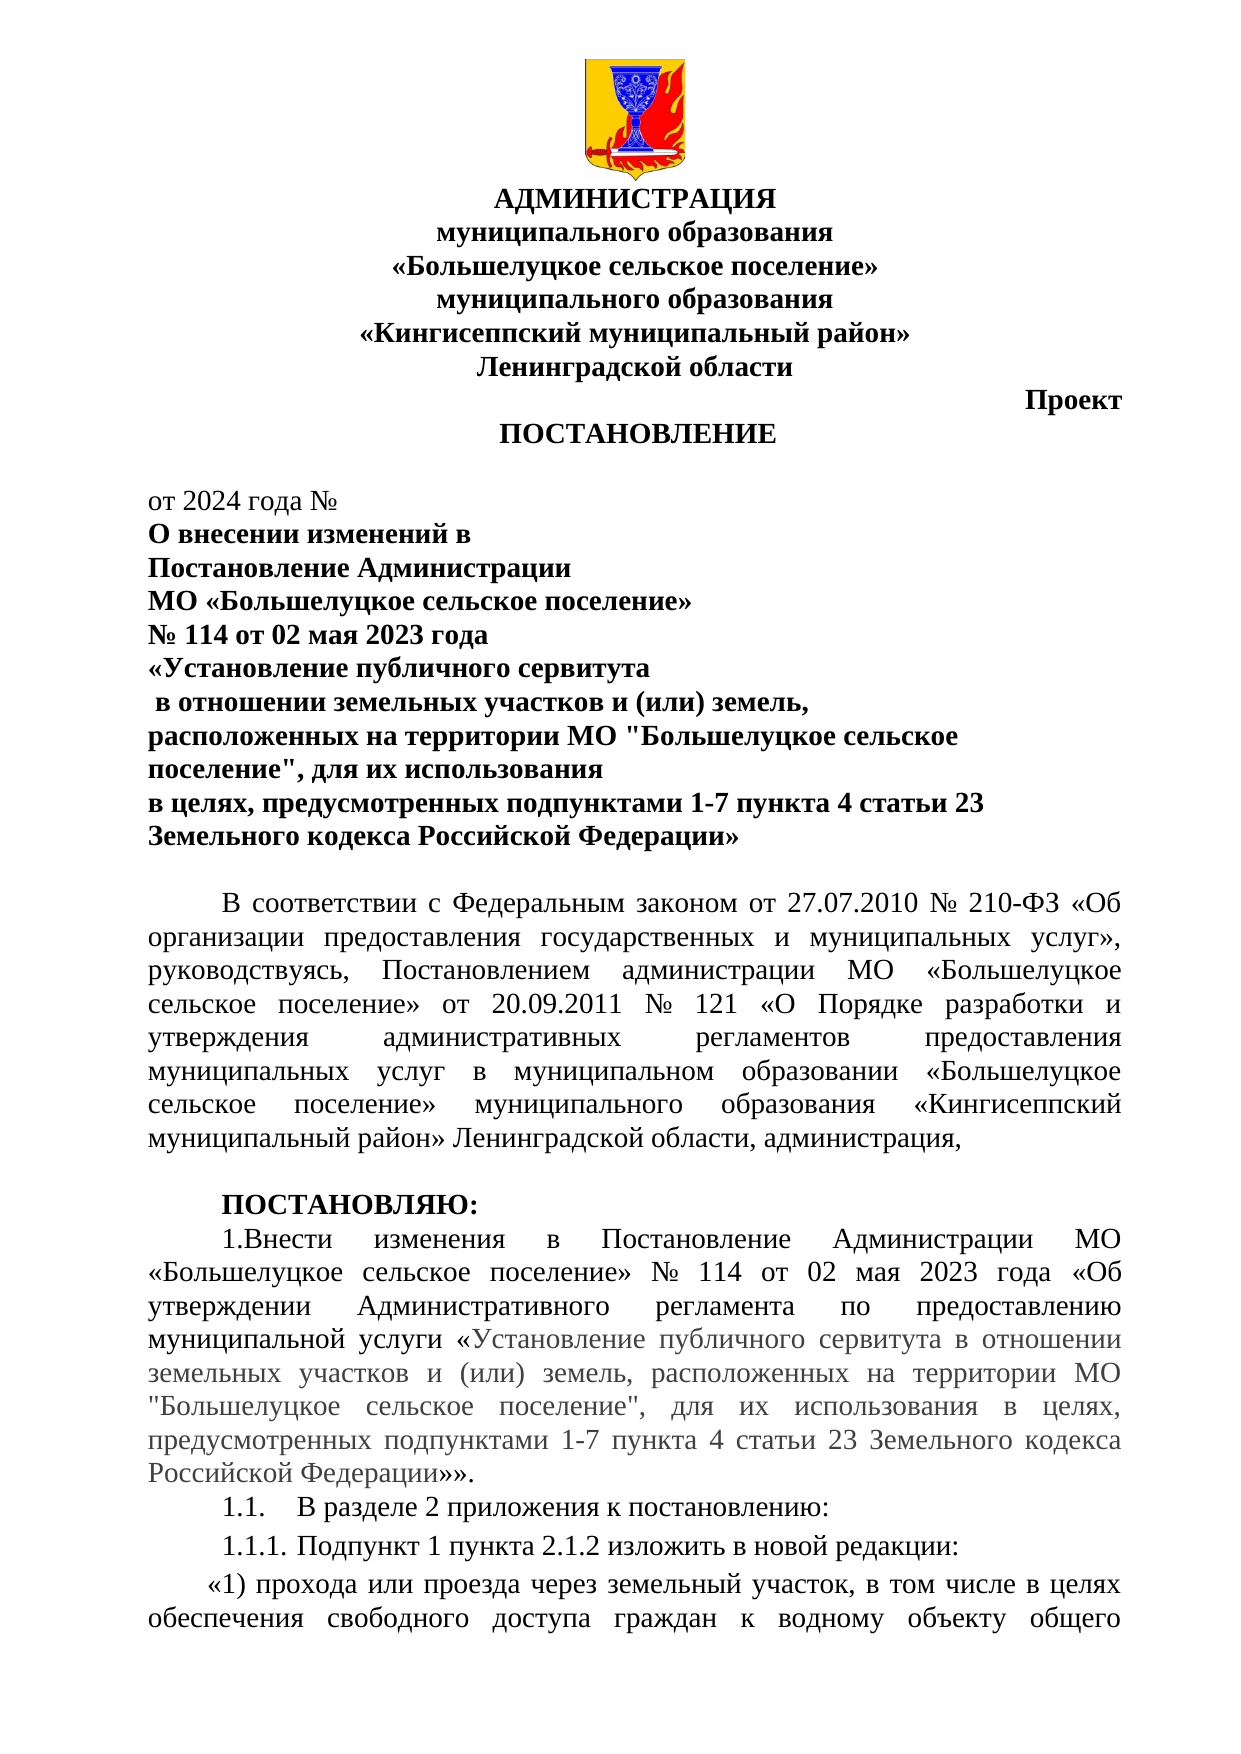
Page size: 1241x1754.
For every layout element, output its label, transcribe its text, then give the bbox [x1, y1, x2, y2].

text муниципального образования [148, 214, 1122, 248]
text О внесении изменений в [148, 516, 1122, 550]
text «Установление публичного сервитута [148, 651, 1122, 684]
text расположенных на территории МО "Большелуцкое сельское поселение", для их использования [148, 718, 1122, 785]
text В соответствии с Федеральным законом от 27.07.2010 № 210-ФЗ «Об организации предоставления государственных и муниципальных услуг», руководствуясь, Постановлением администрации МО «Большелуцкое сельское поселение» от 20.09.2011 № 121 «О Порядке разработки и утверждения административных регламентов предоставления муниципальных услуг в муниципальном образовании «Большелуцкое сельское поселение» муниципального образования «Кингисеппский муниципальный район» Ленинградской области, администрация, [148, 885, 1122, 1154]
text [148, 1566, 1122, 1633]
list Подпункт 1 пункта 2.1.2 изложить в новой редакции: [222, 1528, 1122, 1561]
text Постановление Администрации [148, 550, 1122, 583]
text 1.Внести изменения в Постановление Администрации МО «Большелуцкое сельское поселение» № 114 от 02 мая 2023 года «Об утверждении Административного регламента по предоставлению муниципальной услуги «Установление публичного сервитута в отношении земельных участков и (или) земель, расположенных на территории МО "Большелуцкое сельское поселение", для их использования в целях, предусмотренных подпунктами 1-7 пункта 4 статьи 23 Земельного кодекса Российской Федерации»». [148, 1221, 1122, 1489]
text в отношении земельных участков и (или) земель, [148, 684, 1122, 718]
text № 114 от 02 мая 2023 года [148, 617, 1122, 651]
text от 2024 года № [148, 483, 1122, 516]
text Ленинградской области [148, 349, 1122, 382]
list В разделе 2 приложения к постановлению: [222, 1489, 1122, 1523]
text «Большелуцкое сельское поселение» [148, 248, 1122, 282]
text «Кингисеппский муниципальный район» [148, 315, 1122, 349]
text в целях, предусмотренных подпунктами 1-7 пункта 4 статьи 23 Земельного кодекса Российской Федерации» [148, 785, 1122, 852]
picture [585, 59, 686, 181]
text ПОСТАНОВЛЕНИЕ [154, 416, 1122, 449]
text Проект [154, 382, 1122, 416]
text МО «Большелуцкое сельское поселение» [148, 583, 1122, 617]
text ПОСТАНОВЛЯЮ: [148, 1187, 1122, 1221]
text АДМИНИСТРАЦИЯ [148, 181, 1122, 214]
text муниципального образования [148, 282, 1122, 315]
